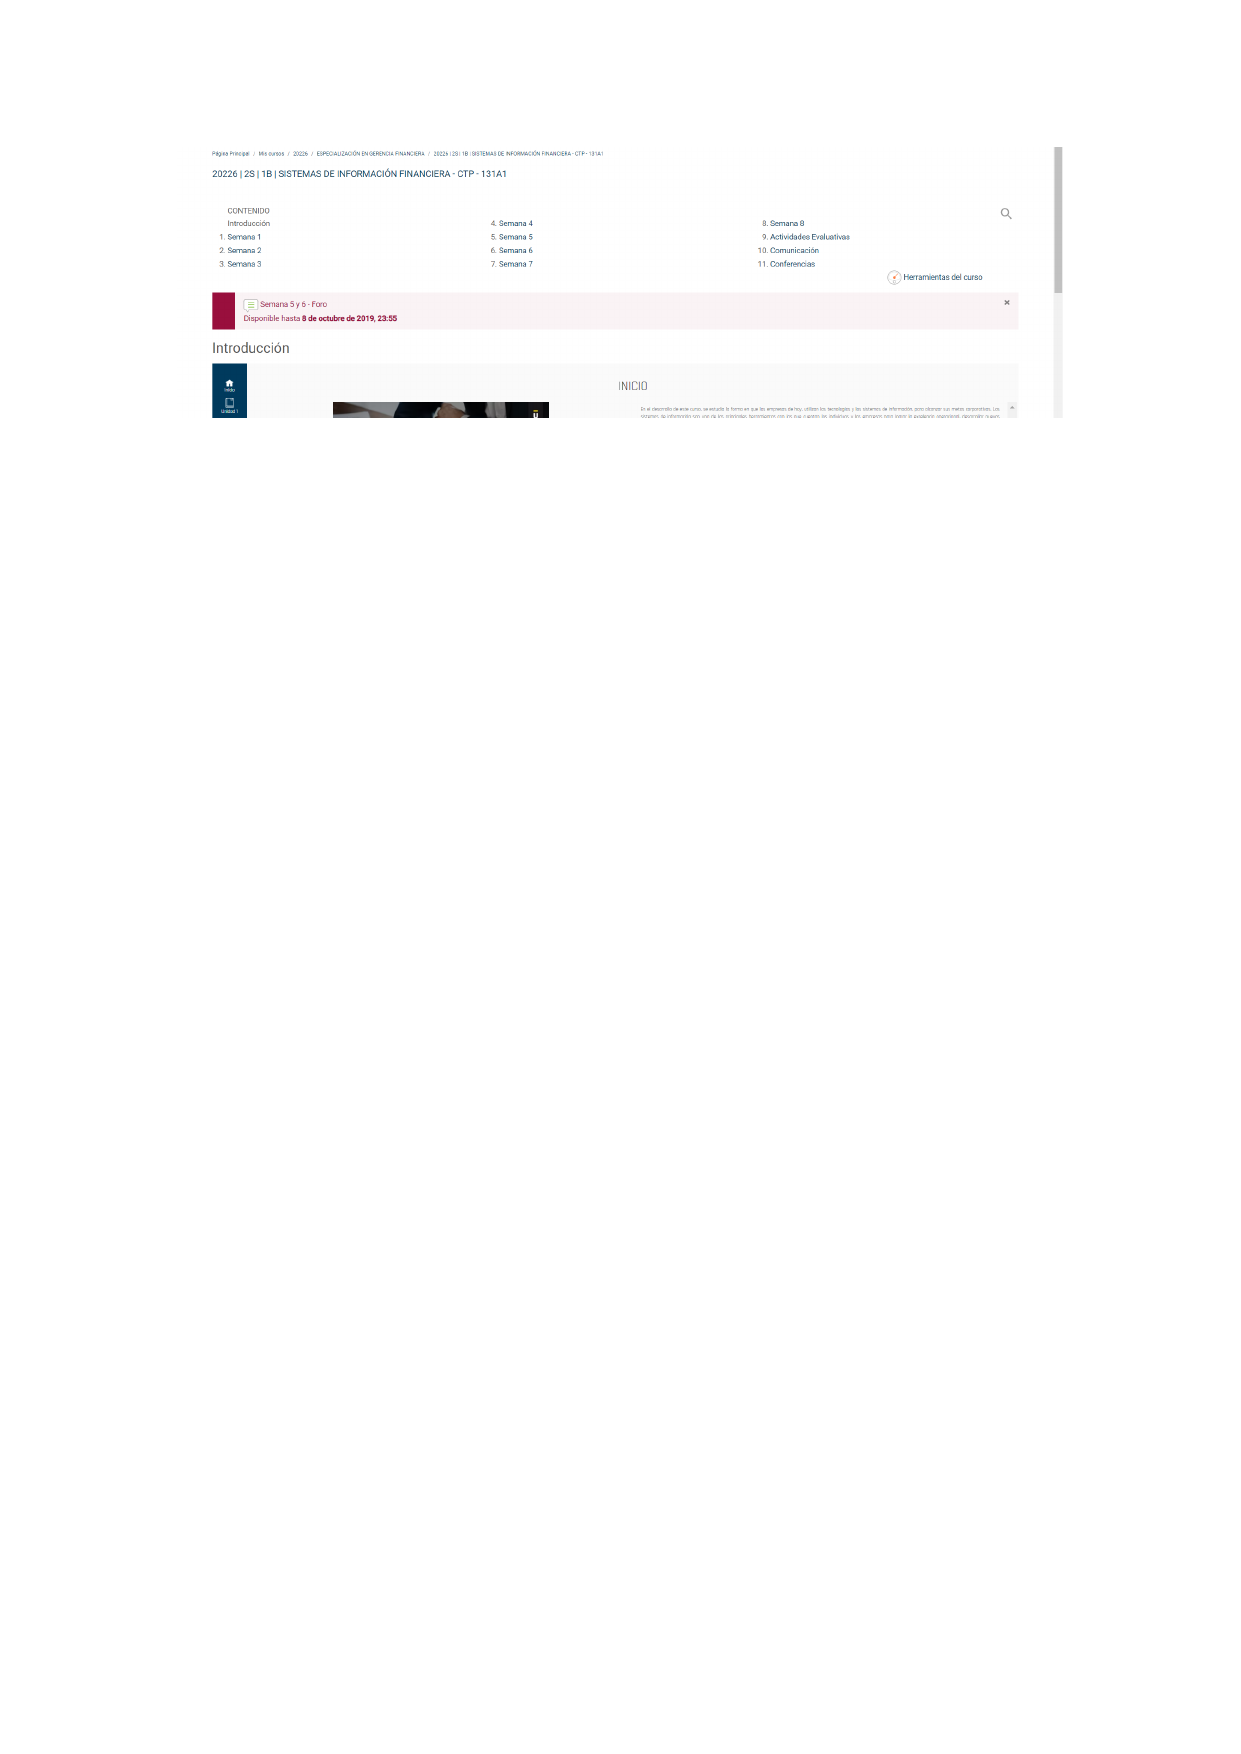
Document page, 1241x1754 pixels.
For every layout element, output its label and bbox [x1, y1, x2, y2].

picture [177, 147, 1063, 418]
